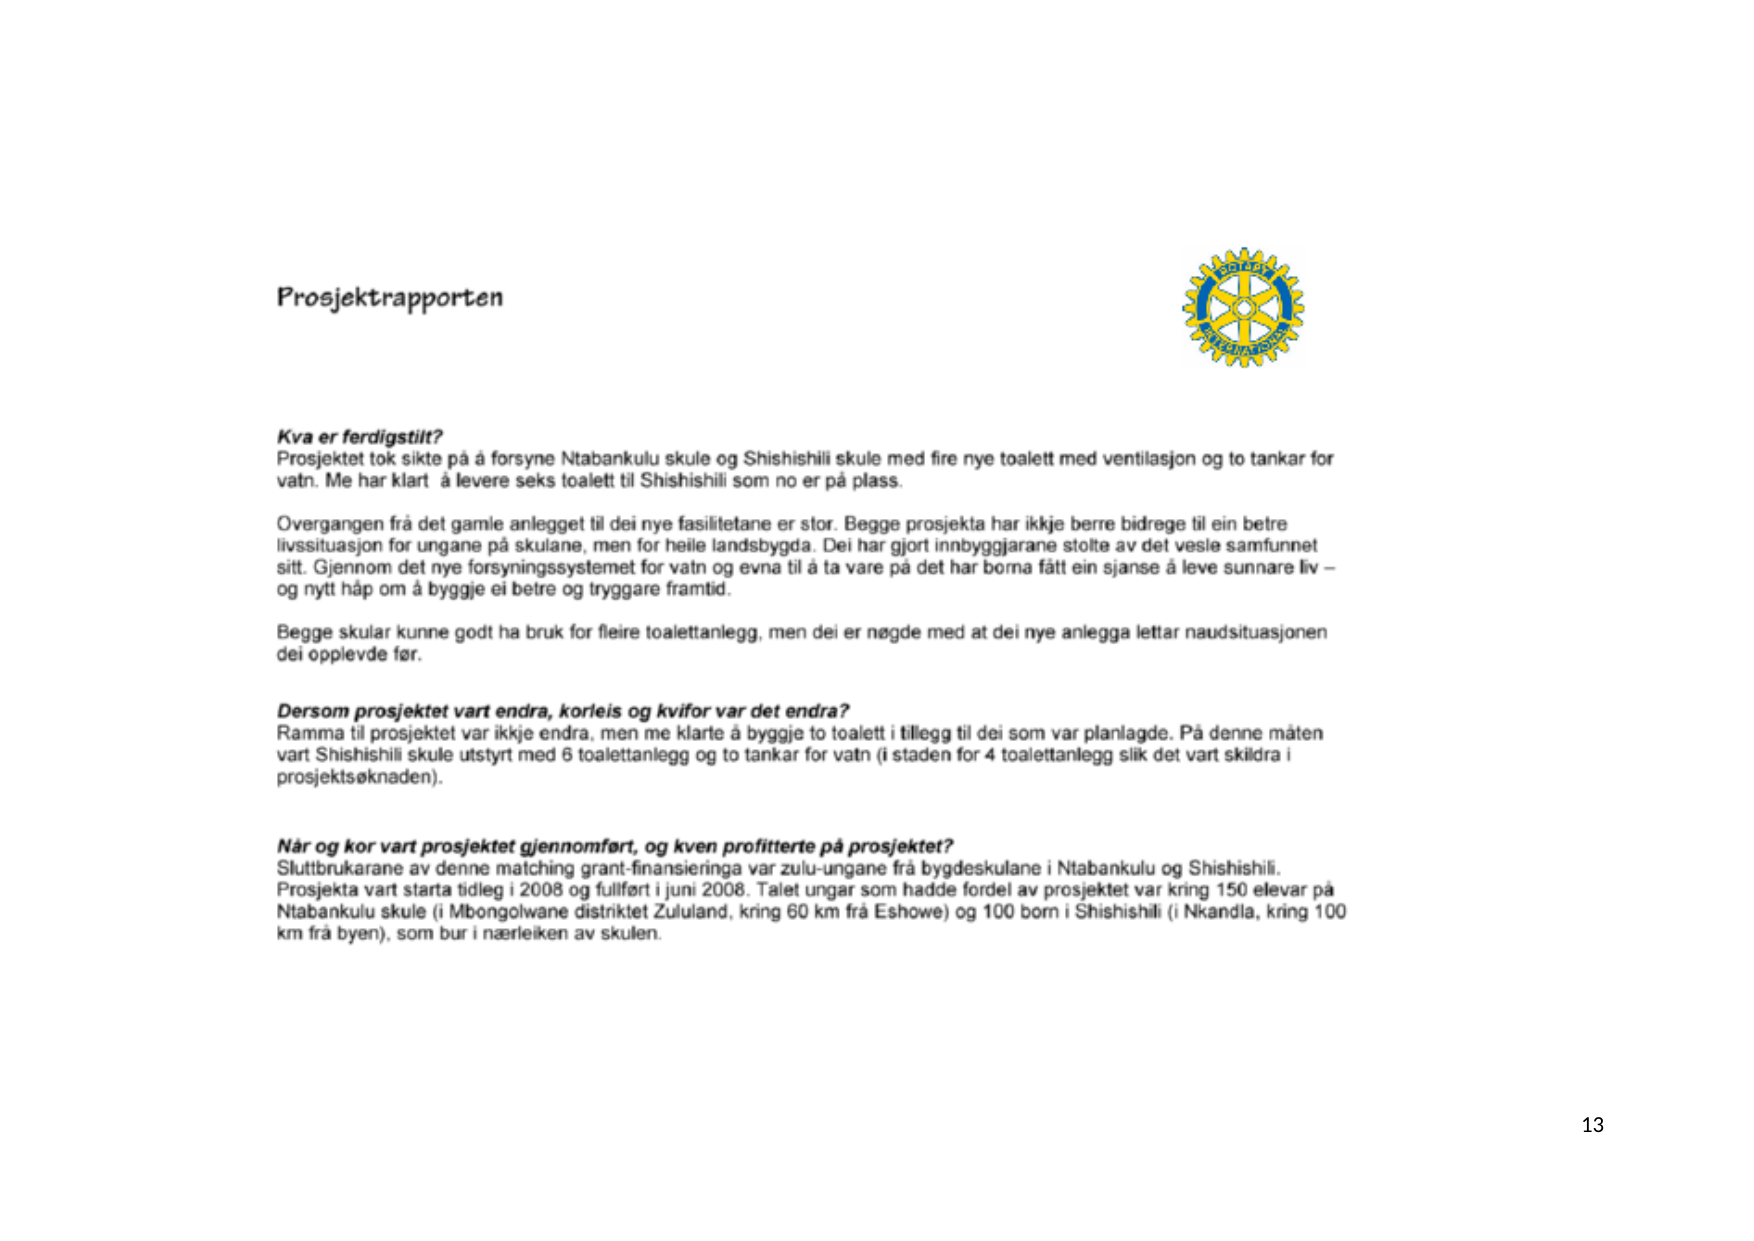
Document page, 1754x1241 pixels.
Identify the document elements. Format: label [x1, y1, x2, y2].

picture [150, 118, 1446, 1088]
